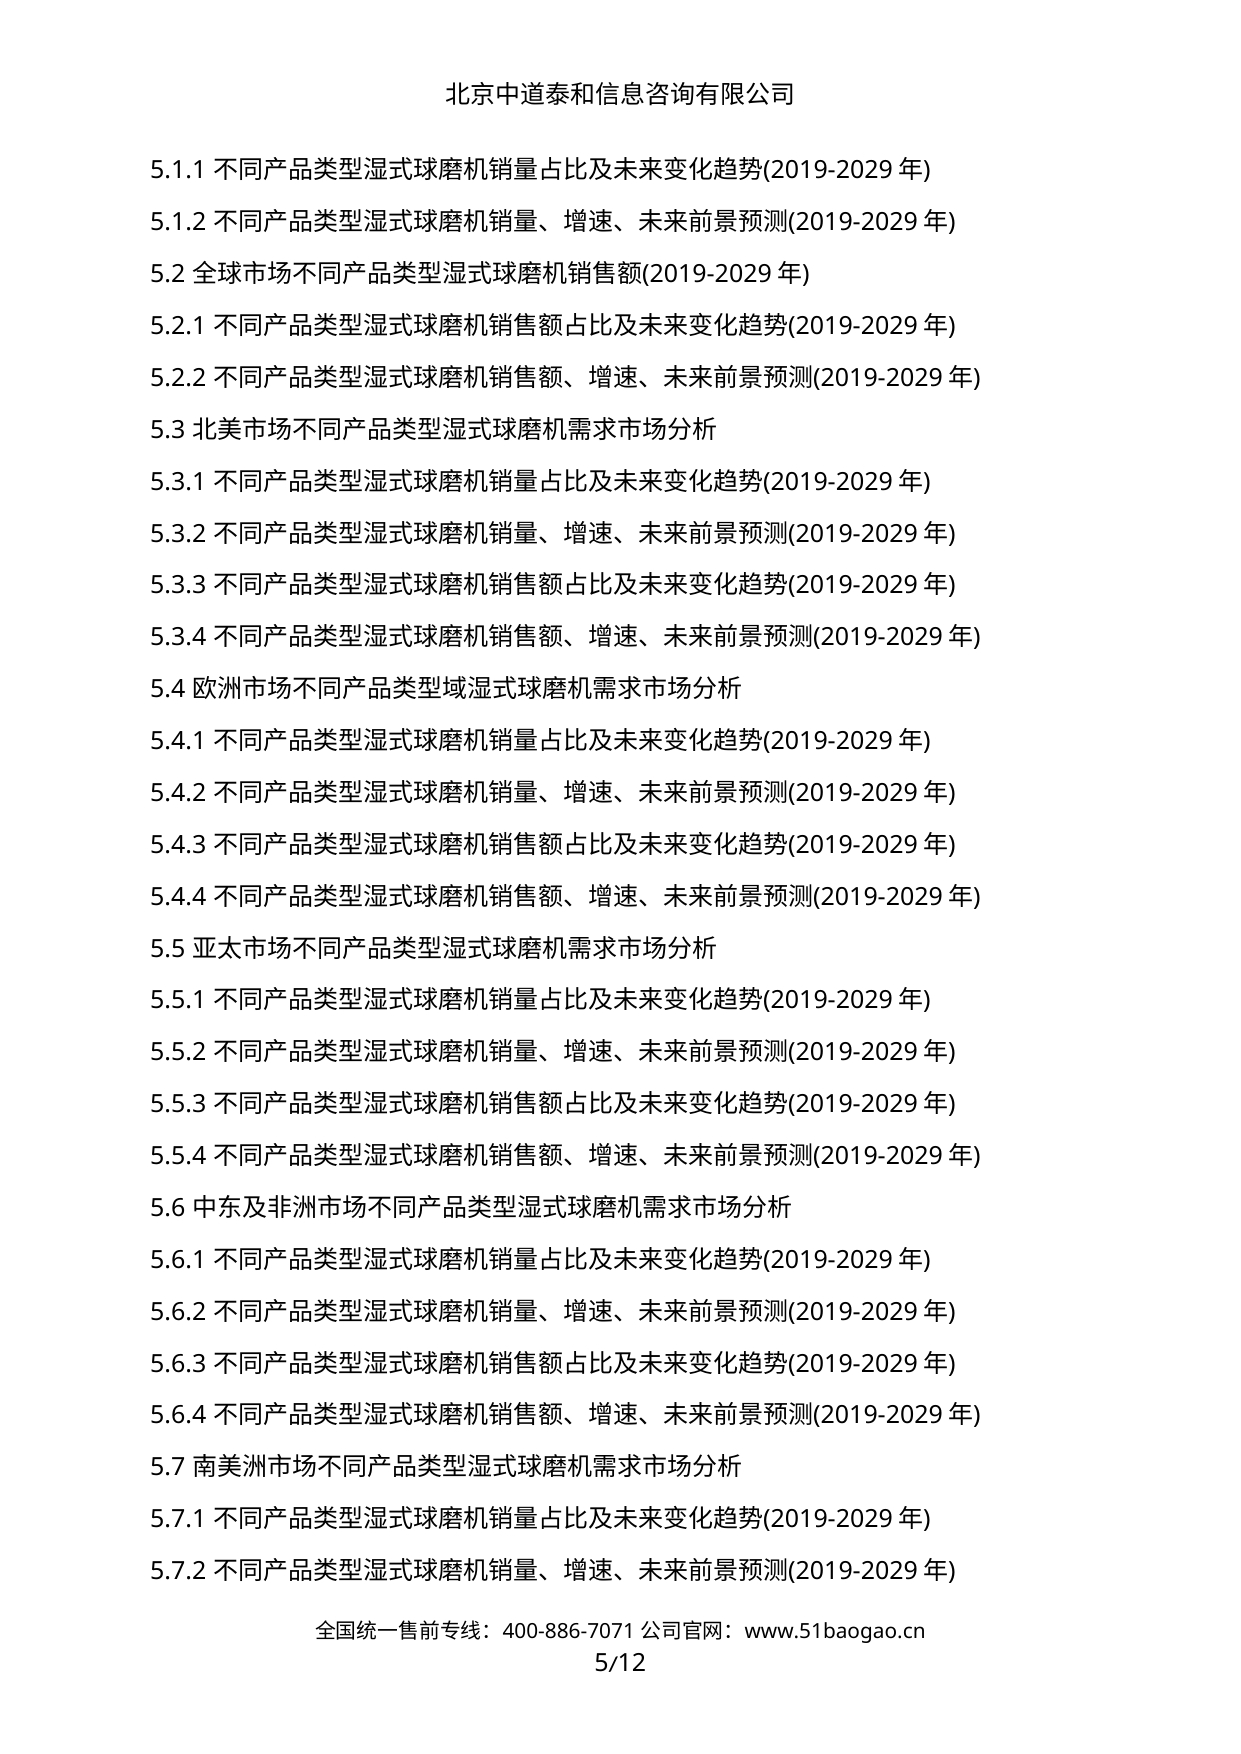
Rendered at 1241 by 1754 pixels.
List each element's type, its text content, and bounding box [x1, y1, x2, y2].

text 5.3.4 不同产品类型湿式球磨机销售额、增速、未来前景预测(2019-2029年) [150, 617, 1090, 653]
text 5.3.2 不同产品类型湿式球磨机销量、增速、未来前景预测(2019-2029年) [150, 513, 1090, 549]
text 5.5.2 不同产品类型湿式球磨机销量、增速、未来前景预测(2019-2029年) [150, 1032, 1090, 1068]
text 5.4.3 不同产品类型湿式球磨机销售额占比及未来变化趋势(2019-2029年) [150, 824, 1090, 861]
text 5.5.1 不同产品类型湿式球磨机销量占比及未来变化趋势(2019-2029年) [150, 980, 1090, 1016]
text 5.5.4 不同产品类型湿式球磨机销售额、增速、未来前景预测(2019-2029年) [150, 1136, 1090, 1172]
text 5.4.1 不同产品类型湿式球磨机销量占比及未来变化趋势(2019-2029年) [150, 721, 1090, 757]
text 5.6.4 不同产品类型湿式球磨机销售额、增速、未来前景预测(2019-2029年) [150, 1395, 1090, 1431]
text 5.3.3 不同产品类型湿式球磨机销售额占比及未来变化趋势(2019-2029年) [150, 565, 1090, 601]
text 5.2 全球市场不同产品类型湿式球磨机销售额(2019-2029年) [150, 254, 1090, 290]
text 5.4 欧洲市场不同产品类型域湿式球磨机需求市场分析 [150, 669, 1090, 705]
text 5.2.1 不同产品类型湿式球磨机销售额占比及未来变化趋势(2019-2029年) [150, 306, 1090, 342]
text 5.6 中东及非洲市场不同产品类型湿式球磨机需求市场分析 [150, 1187, 1090, 1224]
text 5.3.1 不同产品类型湿式球磨机销量占比及未来变化趋势(2019-2029年) [150, 461, 1090, 497]
text 5.2.2 不同产品类型湿式球磨机销售额、增速、未来前景预测(2019-2029年) [150, 357, 1090, 394]
text 5.3 北美市场不同产品类型湿式球磨机需求市场分析 [150, 409, 1090, 446]
text 5.1.1 不同产品类型湿式球磨机销量占比及未来变化趋势(2019-2029年) [150, 150, 1090, 186]
text 5.6.2 不同产品类型湿式球磨机销量、增速、未来前景预测(2019-2029年) [150, 1291, 1090, 1327]
text 5.5 亚太市场不同产品类型湿式球磨机需求市场分析 [150, 928, 1090, 964]
text 5.5.3 不同产品类型湿式球磨机销售额占比及未来变化趋势(2019-2029年) [150, 1084, 1090, 1120]
text 5.7.1 不同产品类型湿式球磨机销量占比及未来变化趋势(2019-2029年) [150, 1499, 1090, 1535]
text 5.6.1 不同产品类型湿式球磨机销量占比及未来变化趋势(2019-2029年) [150, 1239, 1090, 1276]
text 5.6.3 不同产品类型湿式球磨机销售额占比及未来变化趋势(2019-2029年) [150, 1343, 1090, 1379]
text 5.1.2 不同产品类型湿式球磨机销量、增速、未来前景预测(2019-2029年) [150, 202, 1090, 238]
text 5.7 南美洲市场不同产品类型湿式球磨机需求市场分析 [150, 1447, 1090, 1483]
text 5.4.2 不同产品类型湿式球磨机销量、增速、未来前景预测(2019-2029年) [150, 772, 1090, 809]
text 5.7.2 不同产品类型湿式球磨机销量、增速、未来前景预测(2019-2029年) [150, 1551, 1090, 1587]
text 5.4.4 不同产品类型湿式球磨机销售额、增速、未来前景预测(2019-2029年) [150, 876, 1090, 912]
